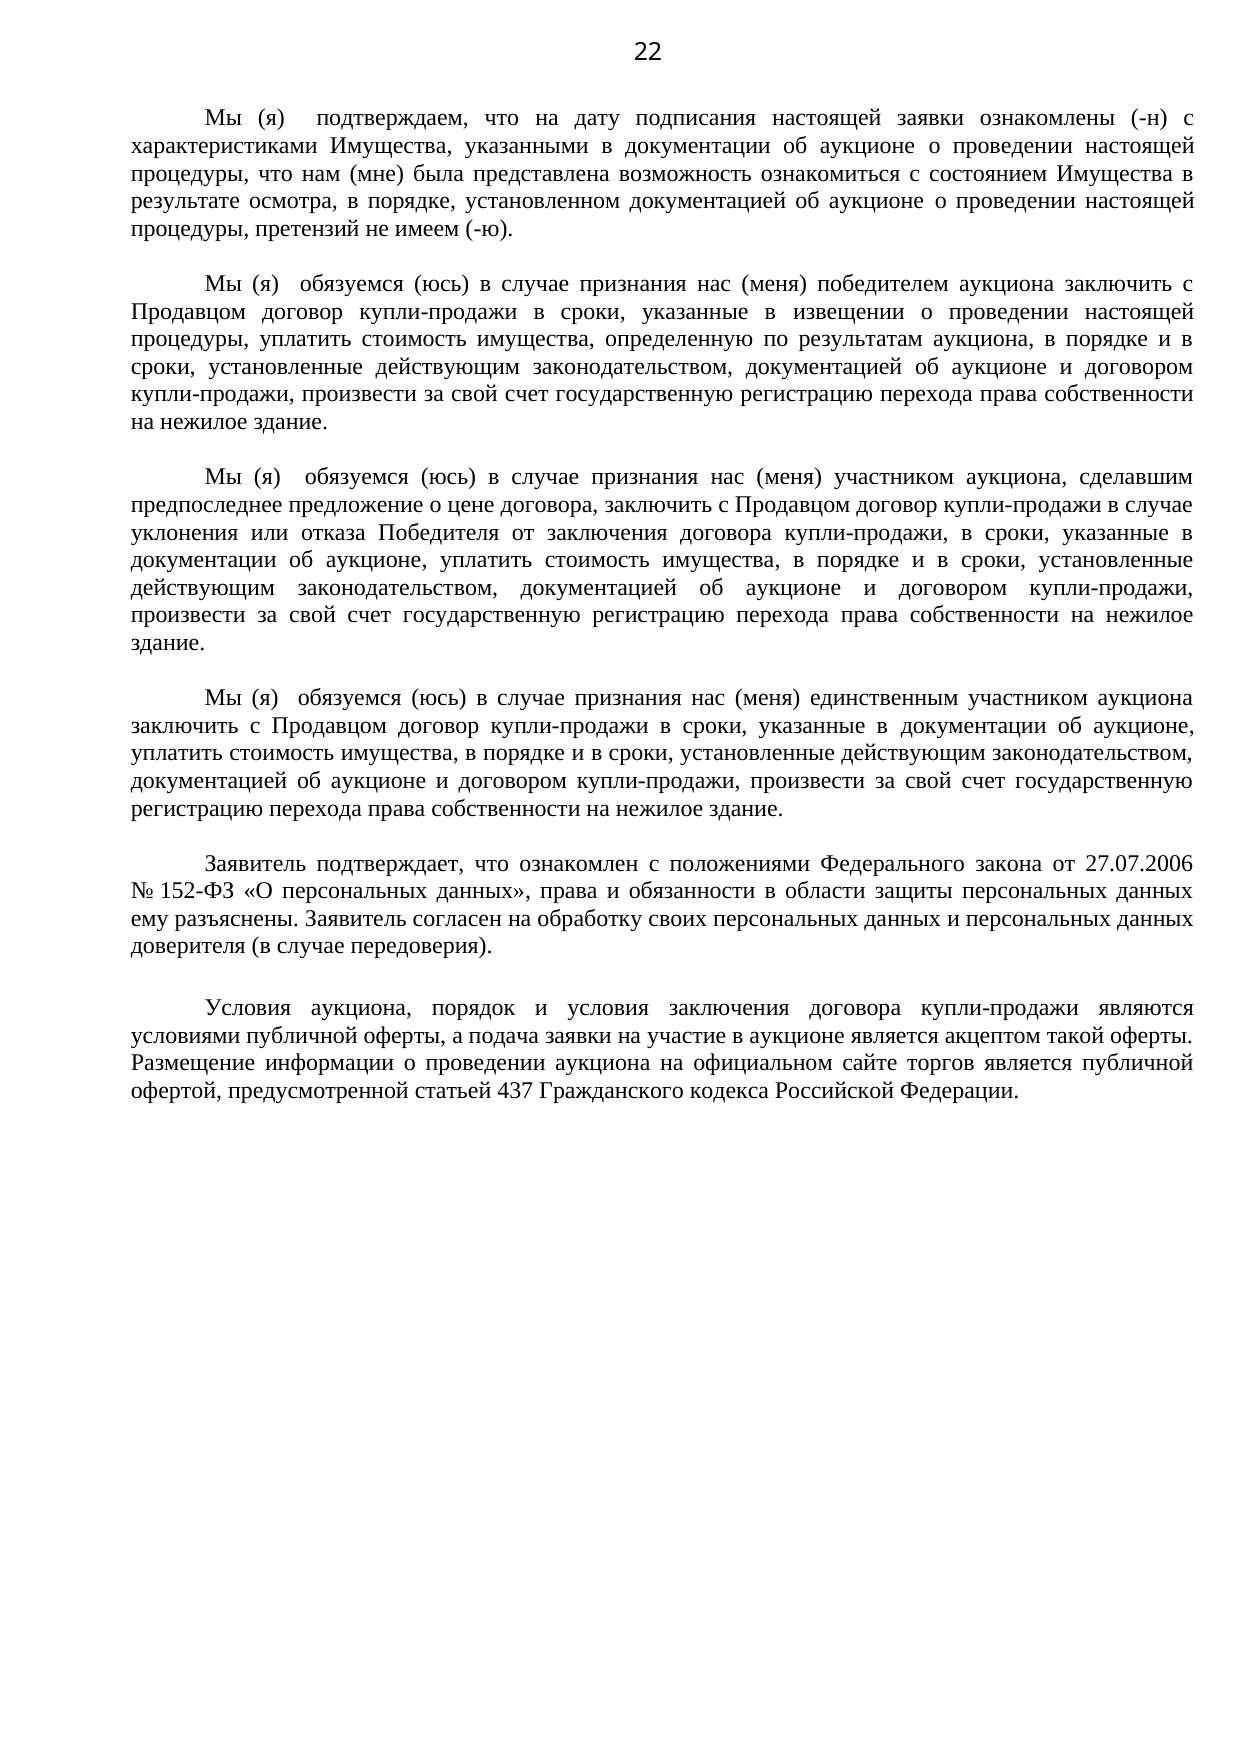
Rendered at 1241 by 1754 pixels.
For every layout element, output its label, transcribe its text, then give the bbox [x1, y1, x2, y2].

text Мы (я) обязуемся (юсь) в случае признания нас (меня) победителем аукциона заключить с Продавцом договор купли-продажи в сроки, указанные в извещении о проведении настоящей процедуры, уплатить стоимость имущества, определенную по результатам аукциона, в порядке и в сроки, установленные действующим законодательством, документацией об аукционе и договором купли-продажи, произвести за свой счет государственную регистрацию перехода права собственности на нежилое здание. [131, 269, 1195, 435]
text Мы (я) обязуемся (юсь) в случае признания нас (меня) единственным участником аукциона заключить с Продавцом договор купли-продажи в сроки, указанные в документации об аукционе, уплатить стоимость имущества, в порядке и в сроки, установленные действующим законодательством, документацией об аукционе и договором купли-продажи, произвести за свой счет государственную регистрацию перехода права собственности на нежилое здание. [131, 683, 1195, 821]
text Заявитель подтверждает, что ознакомлен с положениями Федерального закона от 27.07.2006 № 152-ФЗ «О персональных данных», права и обязанности в области защиты персональных данных ему разъяснены. Заявитель согласен на обработку своих персональных данных и персональных данных доверителя (в случае передоверия). [131, 849, 1195, 959]
text Мы (я) подтверждаем, что на дату подписания настоящей заявки ознакомлены (-н) с характеристиками Имущества, указанными в документации об аукционе о проведении настоящей процедуры, что нам (мне) была представлена возможность ознакомиться с состоянием Имущества в результате осмотра, в порядке, установленном документацией об аукционе о проведении настоящей процедуры, претензий не имеем (-ю). [131, 103, 1195, 241]
text Мы (я) обязуемся (юсь) в случае признания нас (меня) участником аукциона, сделавшим предпоследнее предложение о цене договора, заключить с Продавцом договор купли-продажи в случае уклонения или отказа Победителя от заключения договора купли-продажи, в сроки, указанные в документации об аукционе, уплатить стоимость имущества, в порядке и в сроки, установленные действующим законодательством, документацией об аукционе и договором купли-продажи, произвести за свой счет государственную регистрацию перехода права собственности на нежилое здание. [131, 462, 1195, 656]
text Условия аукциона, порядок и условия заключения договора купли-продажи являются условиями публичной оферты, а подача заявки на участие в аукционе является акцептом такой оферты. Размещение информации о проведении аукциона на официальном сайте торгов является публичной офертой, предусмотренной статьей 437 Гражданского кодекса Российской Федерации. [131, 993, 1195, 1104]
